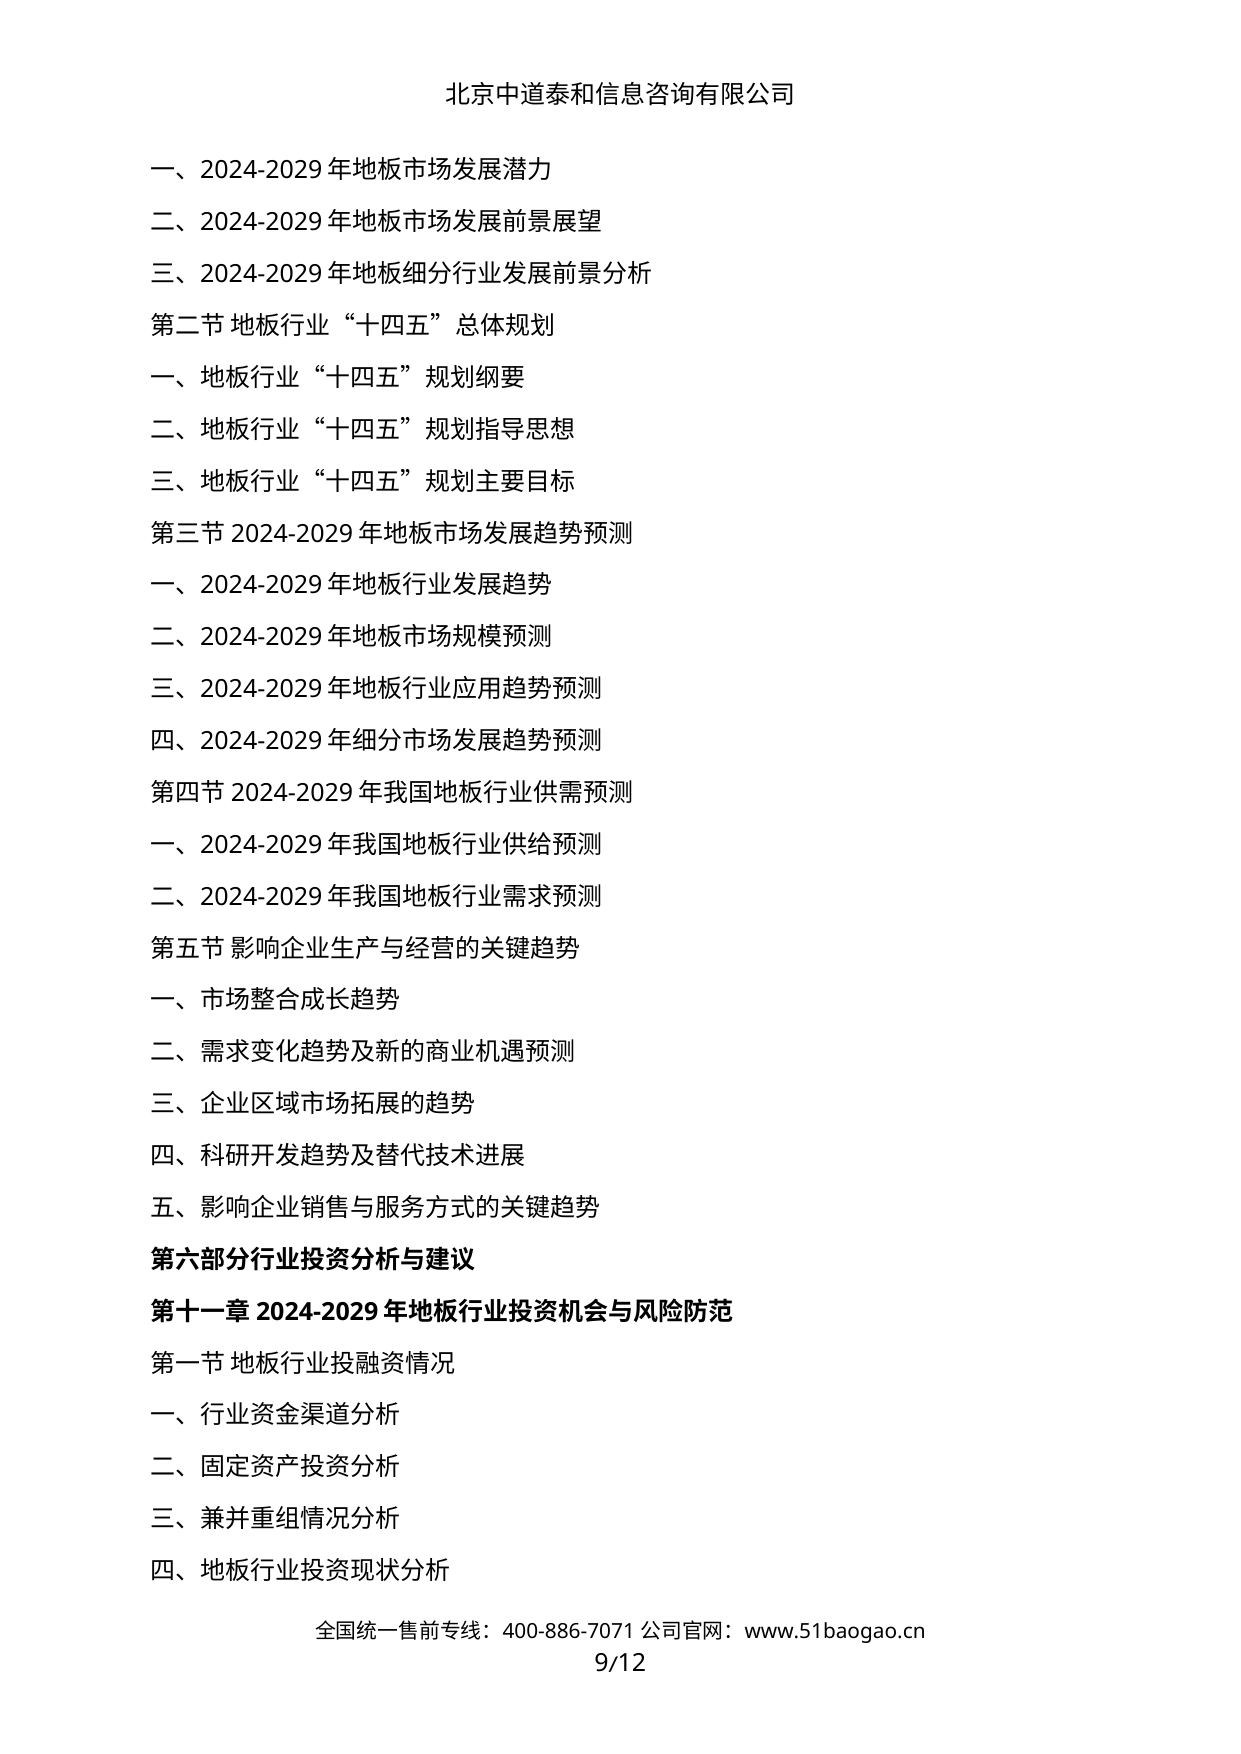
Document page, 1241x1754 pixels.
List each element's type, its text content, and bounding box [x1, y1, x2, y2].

text 第十一章 2024-2029年地板行业投资机会与风险防范 [150, 1291, 1090, 1327]
text 一、2024-2029年地板行业发展趋势 [150, 565, 1090, 601]
text 三、2024-2029年地板行业应用趋势预测 [150, 669, 1090, 705]
text 一、地板行业“十四五”规划纲要 [150, 357, 1090, 394]
text 一、2024-2029年地板市场发展潜力 [150, 150, 1090, 186]
text 一、2024-2029年我国地板行业供给预测 [150, 824, 1090, 861]
text 二、2024-2029年地板市场规模预测 [150, 617, 1090, 653]
text 二、2024-2029年地板市场发展前景展望 [150, 202, 1090, 238]
text 第四节 2024-2029年我国地板行业供需预测 [150, 772, 1090, 809]
text 三、2024-2029年地板细分行业发展前景分析 [150, 254, 1090, 290]
text 四、地板行业投资现状分析 [150, 1551, 1090, 1587]
text 二、需求变化趋势及新的商业机遇预测 [150, 1032, 1090, 1068]
text 二、固定资产投资分析 [150, 1447, 1090, 1483]
text 第二节 地板行业“十四五”总体规划 [150, 306, 1090, 342]
text 第三节 2024-2029年地板市场发展趋势预测 [150, 513, 1090, 549]
text 第六部分行业投资分析与建议 [150, 1239, 1090, 1276]
text 第五节 影响企业生产与经营的关键趋势 [150, 928, 1090, 964]
text 一、行业资金渠道分析 [150, 1395, 1090, 1431]
text 二、2024-2029年我国地板行业需求预测 [150, 876, 1090, 912]
text 一、市场整合成长趋势 [150, 980, 1090, 1016]
text 四、科研开发趋势及替代技术进展 [150, 1136, 1090, 1172]
text 第一节 地板行业投融资情况 [150, 1343, 1090, 1379]
text 三、企业区域市场拓展的趋势 [150, 1084, 1090, 1120]
text 五、影响企业销售与服务方式的关键趋势 [150, 1187, 1090, 1224]
text 四、2024-2029年细分市场发展趋势预测 [150, 721, 1090, 757]
text 二、地板行业“十四五”规划指导思想 [150, 409, 1090, 446]
text 三、地板行业“十四五”规划主要目标 [150, 461, 1090, 497]
text 三、兼并重组情况分析 [150, 1499, 1090, 1535]
